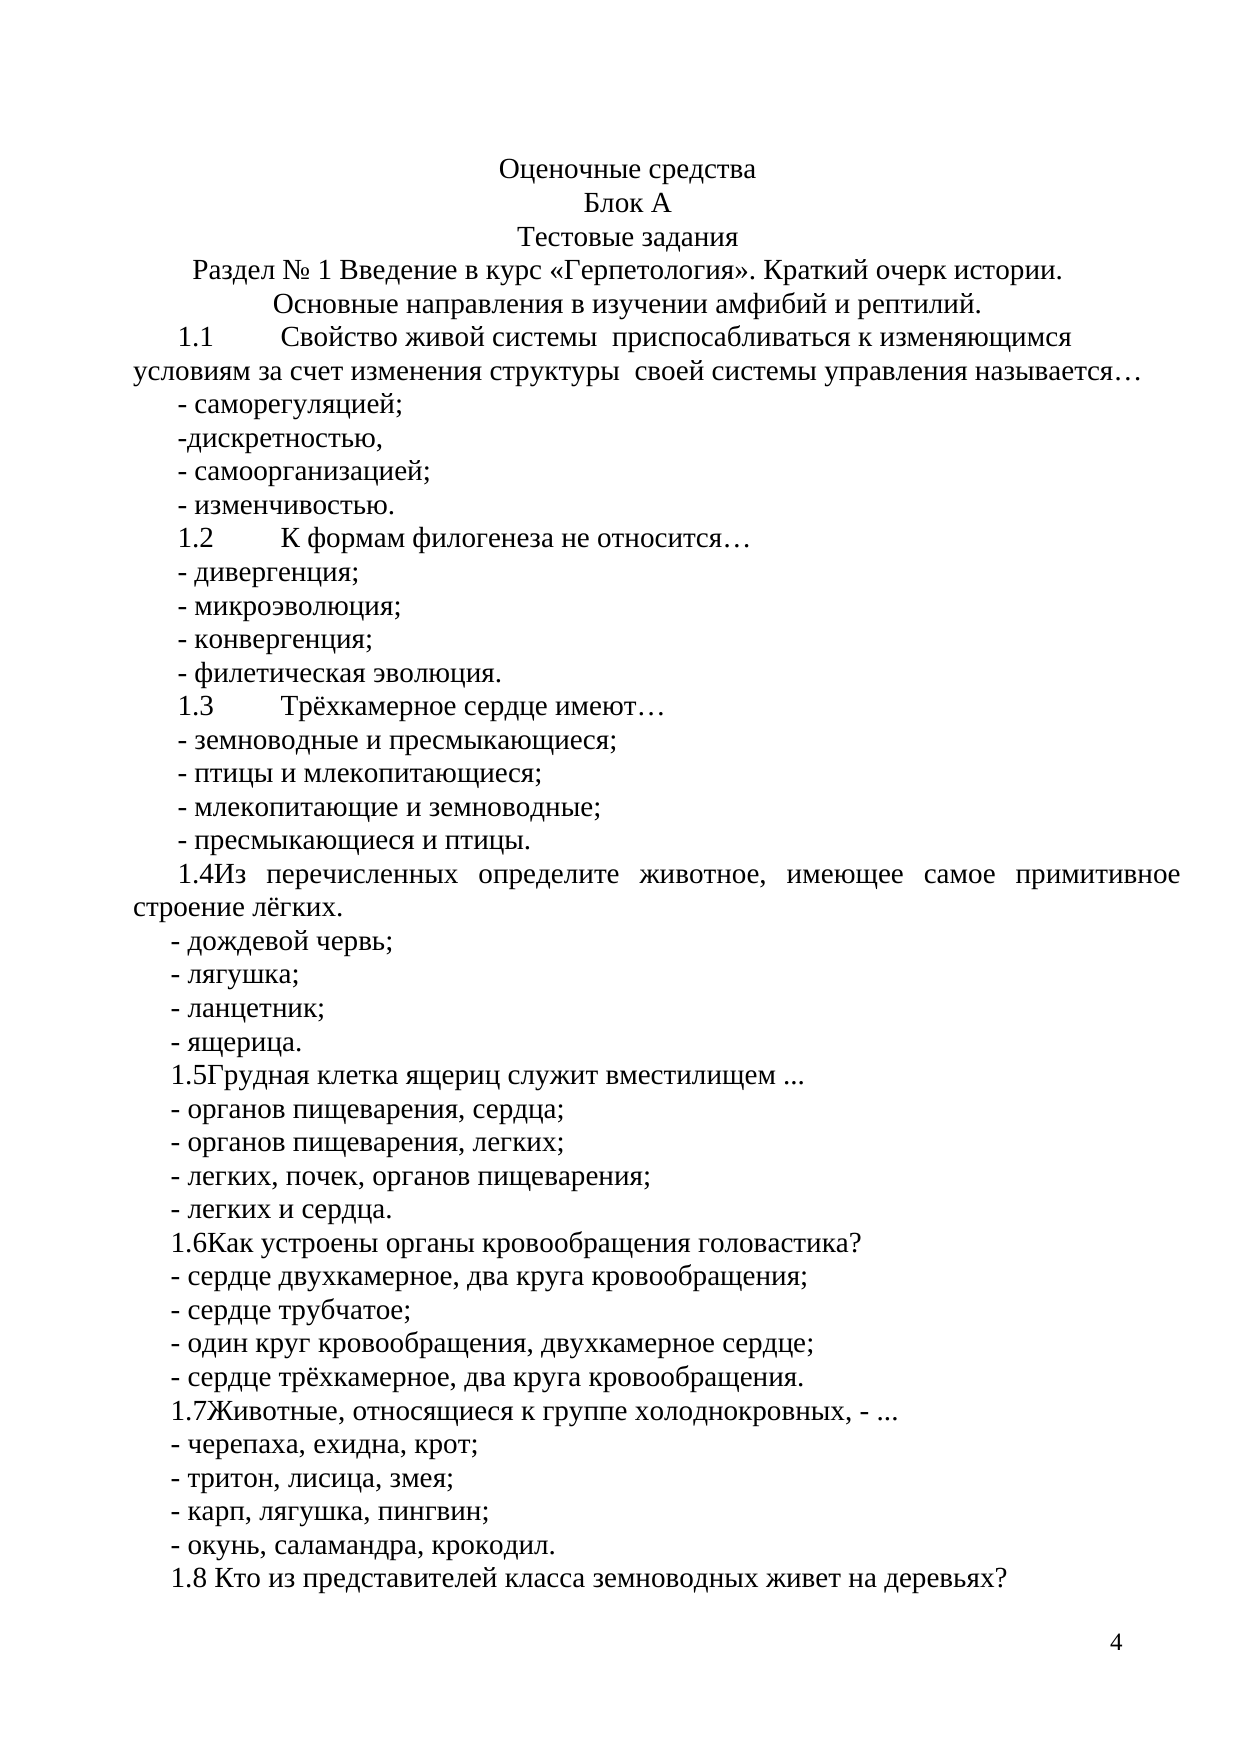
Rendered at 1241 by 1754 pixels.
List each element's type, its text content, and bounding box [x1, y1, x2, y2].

list - земноводные и пресмыкающиеся; [133, 722, 1181, 755]
list - один круг кровообращения, двухкамерное сердце; [133, 1326, 1181, 1359]
list - ланцетник; [133, 990, 1181, 1024]
list - тритон, лисица, змея; [133, 1460, 1181, 1493]
list - сердце трёхкамерное, два круга кровообращения. [133, 1359, 1181, 1393]
list - лягушка; [133, 957, 1181, 990]
list 1.6Как устроены органы кровообращения головастика? [133, 1225, 1181, 1258]
list 1.8 Кто из представителей класса земноводных живет на деревьях? [133, 1560, 1181, 1594]
list - органов пищеварения, сердца; [133, 1091, 1181, 1124]
list - ящерица. [133, 1024, 1181, 1057]
list 1.7Животные, относящиеся к группе холоднокровных, - ... [133, 1393, 1181, 1426]
list - легких, почек, органов пищеварения; [133, 1158, 1181, 1191]
list - самоорганизацией; [133, 453, 1181, 487]
list - черепаха, ехидна, крот; [133, 1426, 1181, 1460]
list - микроэволюция; [133, 588, 1181, 621]
text Оценочные средства [133, 152, 1122, 185]
list - конвергенция; [133, 621, 1181, 655]
list - дивергенция; [133, 554, 1181, 588]
list - дождевой червь; [133, 923, 1181, 957]
list - окунь, саламандра, крокодил. [133, 1527, 1181, 1560]
list - органов пищеварения, легких; [133, 1124, 1181, 1158]
text Тестовые задания [133, 219, 1122, 252]
list - сердце трубчатое; [133, 1292, 1181, 1326]
text Раздел № 1 Введение в курс «Герпетология». Краткий очерк истории. Основные направления в изучении амфибий и рептилий. [133, 252, 1122, 319]
list - сердце двухкамерное, два круга кровообращения; [133, 1258, 1181, 1292]
list 1.5Грудная клетка ящериц служит вместилищем ... [133, 1057, 1181, 1091]
text Блок А [133, 185, 1122, 219]
list Трёхкамерное сердце имеют… [133, 688, 1181, 722]
list 1.4Из перечисленных определите животное, имеющее самое примитивное строение лёгких. [133, 856, 1181, 923]
list Свойство живой системы приспосабливаться к изменяющимся условиям за счет изменения структуры своей системы управления называется… [133, 319, 1181, 386]
list - карп, лягушка, пингвин; [133, 1493, 1181, 1527]
list -дискретностью, [133, 420, 1181, 453]
list - пресмыкающиеся и птицы. [133, 822, 1181, 856]
list К формам филогенеза не относится… [133, 521, 1181, 554]
list - млекопитающие и земноводные; [133, 789, 1181, 822]
list - филетическая эволюция. [133, 655, 1181, 688]
list - саморегуляцией; [133, 386, 1181, 420]
list - изменчивостью. [133, 487, 1181, 521]
list - птицы и млекопитающиеся; [133, 755, 1181, 789]
list - легких и сердца. [133, 1191, 1181, 1225]
